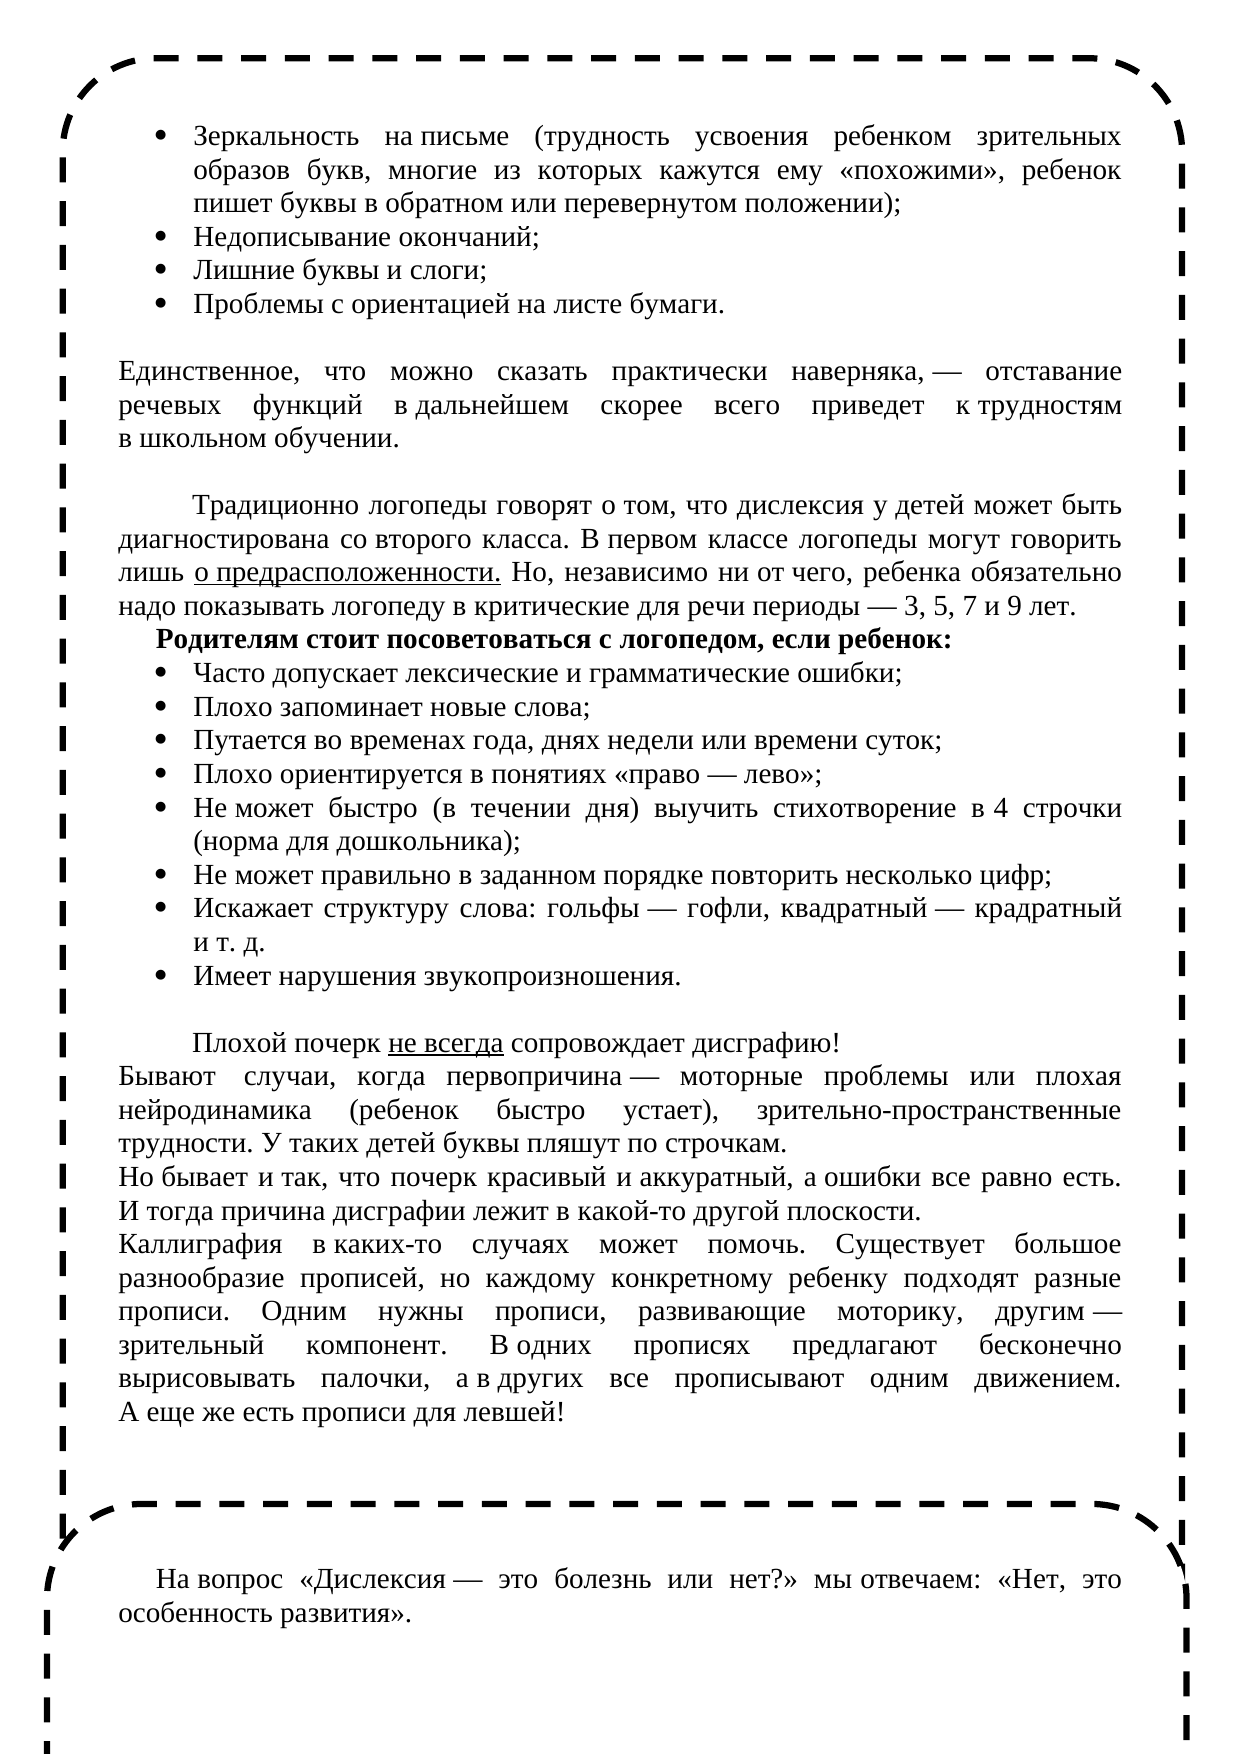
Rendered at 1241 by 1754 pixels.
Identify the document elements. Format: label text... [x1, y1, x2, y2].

list Плохо запоминает новые слова; [156, 689, 1122, 722]
text Но бывает и так, что почерк красивый и аккуратный, а ошибки все равно есть. И тогда причина дисграфии лежит в какой-то другой плоскости. [118, 1159, 1122, 1226]
list Недописывание окончаний; [156, 219, 1122, 252]
text Родителям стоит посоветоваться с логопедом, если ребенок: [118, 622, 1122, 655]
text Плохой почерк не всегда сопровождает дисграфию! [118, 1025, 1122, 1058]
list Лишние буквы и слоги; [156, 252, 1122, 286]
text Бывают случаи, когда первопричина — моторные проблемы или плохая нейродинамика (ребенок быстро устает), зрительно-пространственные трудности. У таких детей буквы пляшут по строчкам. [118, 1058, 1122, 1159]
list Искажает структуру слова: гольфы — гофли, квадратный — крадратный и т. д. [156, 891, 1122, 958]
list Плохо ориентируется в понятиях «право — лево»; [156, 756, 1122, 790]
text Традиционно логопеды говорят о том, что дислексия у детей может быть диагностирована со второго класса. В первом классе логопеды могут говорить лишь о предрасположенности. Но, независимо ни от чего, ребенка обязательно надо показывать логопеду в критические для речи периоды — 3, 5, 7 и 9 лет. [118, 487, 1122, 622]
list Часто допускает лексические и грамматические ошибки; [156, 655, 1122, 689]
list Путается во временах года, днях недели или времени суток; [156, 722, 1122, 756]
list Имеет нарушения звукопроизношения. [156, 958, 1122, 991]
text На вопрос «Дислексия — это болезнь или нет?» мы отвечаем: «Нет, это особенность развития». [118, 1562, 1122, 1629]
list Проблемы с ориентацией на листе бумаги. [156, 286, 1122, 320]
text Каллиграфия в каких-то случаях может помочь. Существует большое разнообразие прописей, но каждому конкретному ребенку подходят разные прописи. Одним нужны прописи, развивающие моторику, другим — зрительный компонент. В одних прописях предлагают бесконечно вырисовывать палочки, а в других все прописывают одним движением. А еще же есть прописи для левшей! [118, 1226, 1122, 1427]
list Не может правильно в заданном порядке повторить несколько цифр; [156, 857, 1122, 891]
text Единственное, что можно сказать практически наверняка, — отставание речевых функций в дальнейшем скорее всего приведет к трудностям в школьном обучении. [118, 353, 1122, 454]
list Зеркальность на письме (трудность усвоения ребенком зрительных образов букв, многие из которых кажутся ему «похожими», ребенок пишет буквы в обратном или перевернутом положении); [156, 118, 1122, 219]
list Не может быстро (в течении дня) выучить стихотворение в 4 строчки (норма для дошкольника); [156, 790, 1122, 857]
